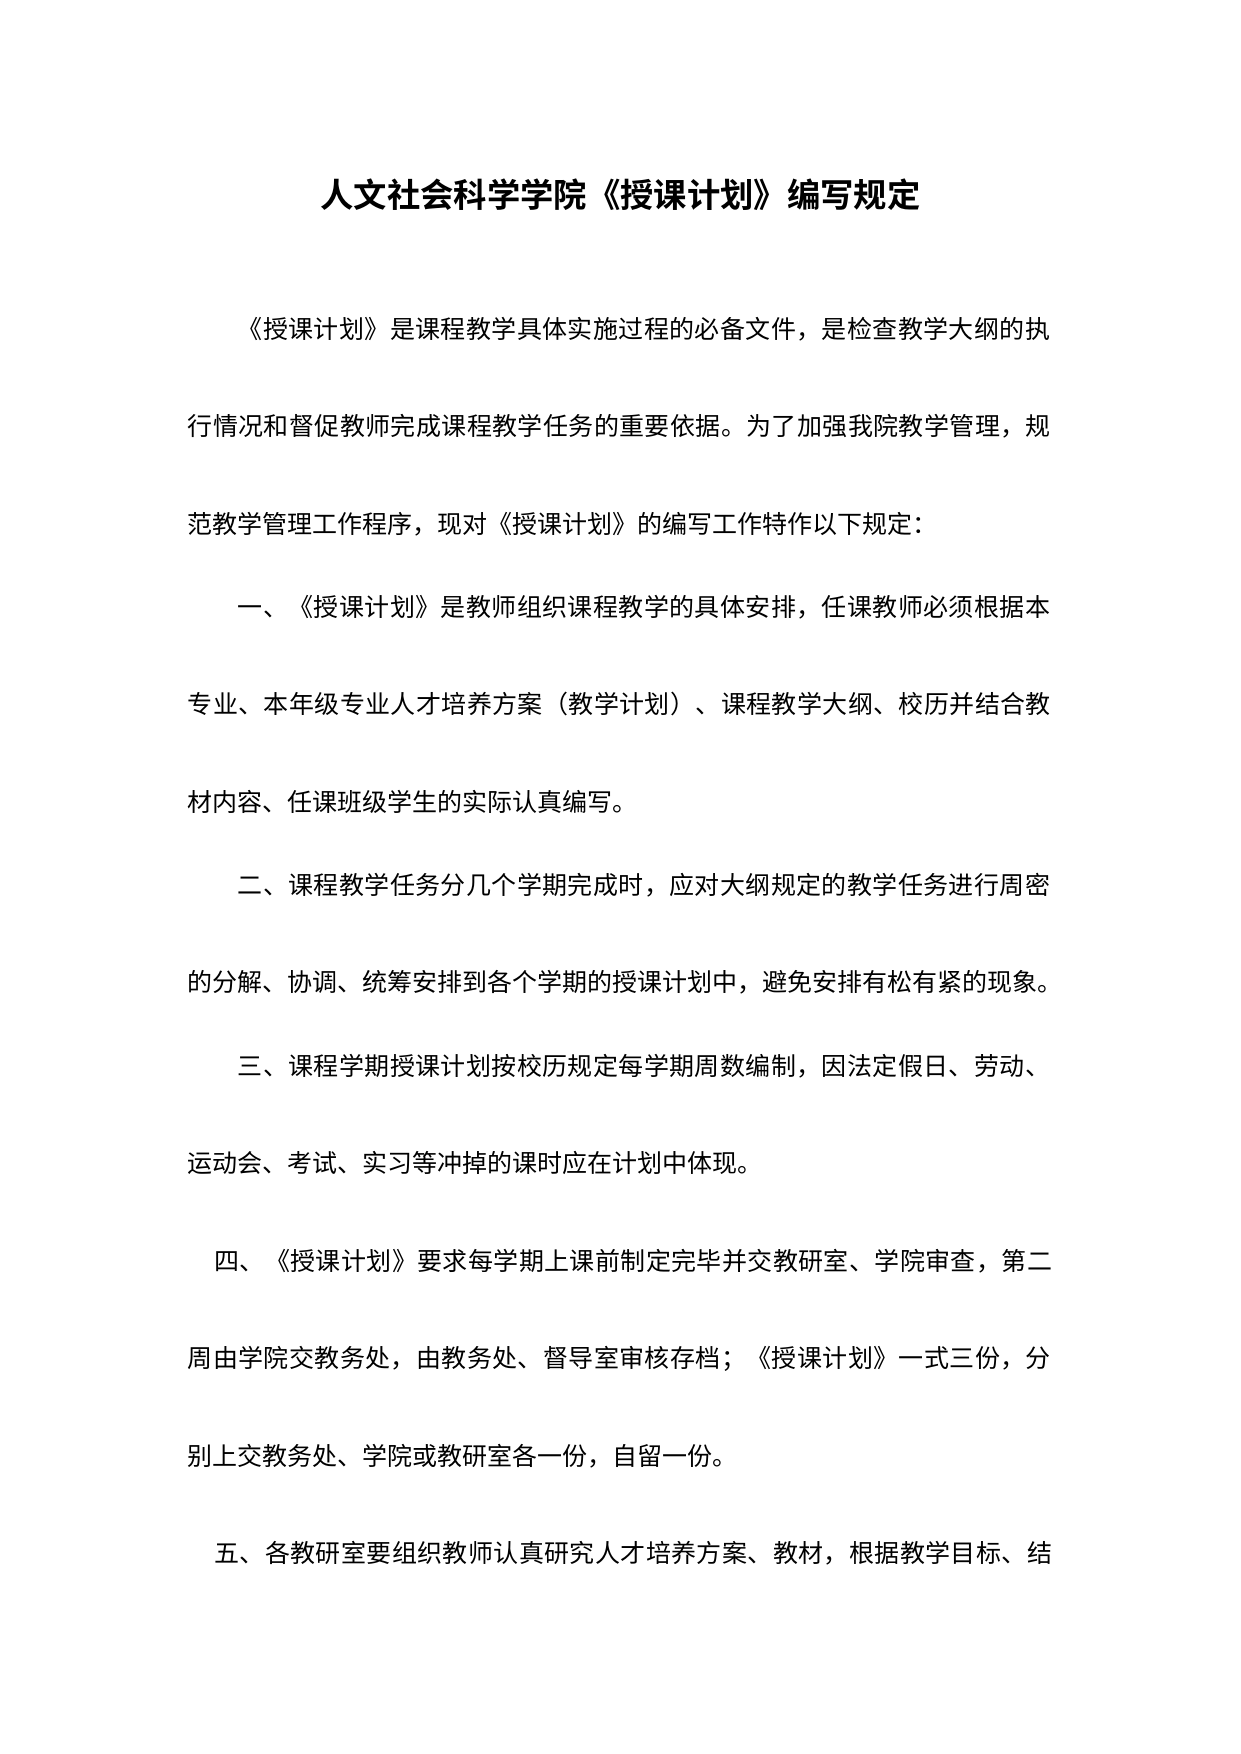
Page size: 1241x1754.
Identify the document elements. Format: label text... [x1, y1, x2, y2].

subtitle 人文社会科学学院《授课计划》编写规定 [187, 162, 1053, 227]
text 一、《授课计划》是教师组织课程教学的具体安排，任课教师必须根据本专业、本年级专业人才培养方案（教学计划）、课程教学大纲、校历并结合教材内容、任课班级学生的实际认真编写。 [187, 573, 1053, 833]
text 《授课计划》是课程教学具体实施过程的必备文件，是检查教学大纲的执行情况和督促教师完成课程教学任务的重要依据。为了加强我院教学管理，规范教学管理工作程序，现对《授课计划》的编写工作特作以下规定： [187, 295, 1053, 555]
text 二、课程教学任务分几个学期完成时，应对大纲规定的教学任务进行周密的分解、协调、统筹安排到各个学期的授课计划中，避免安排有松有紧的现象。 [187, 851, 1053, 1013]
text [187, 1032, 1053, 1584]
